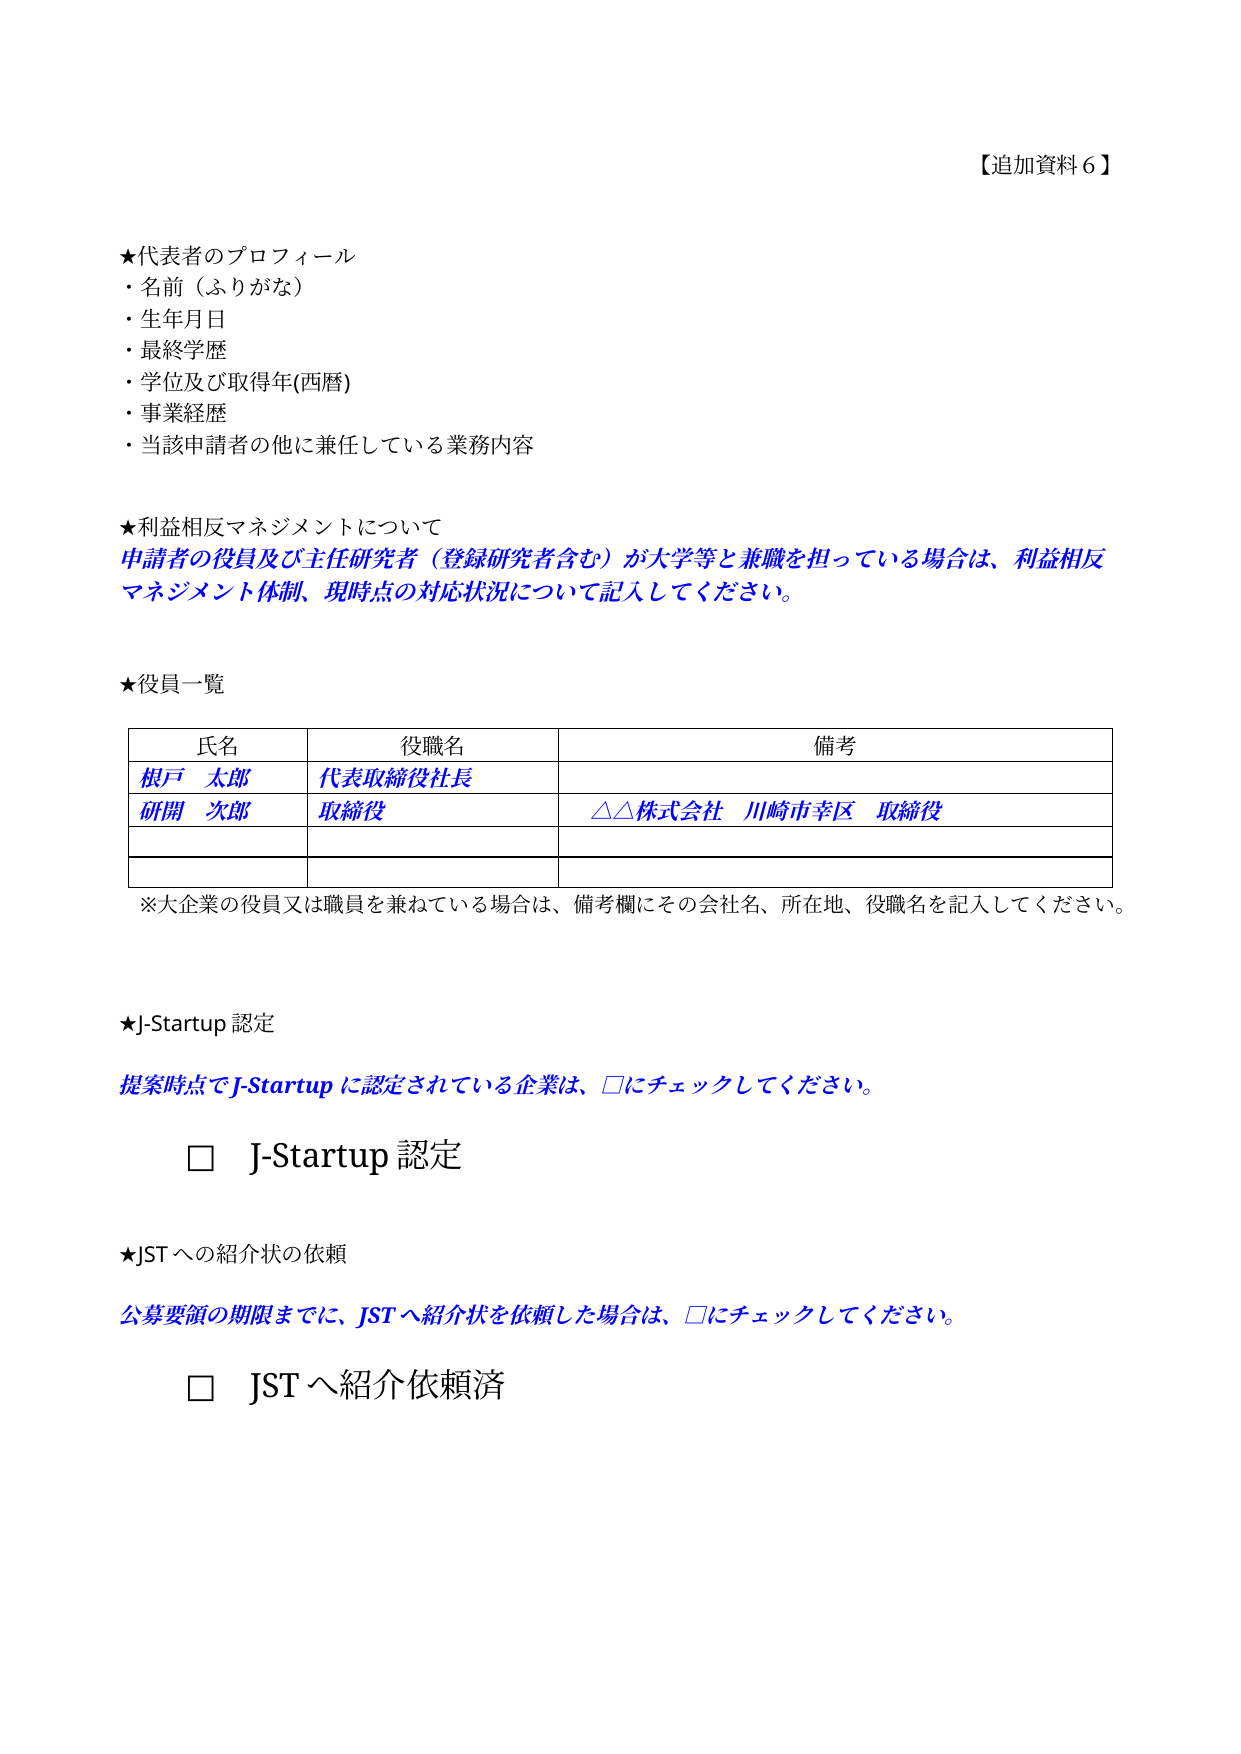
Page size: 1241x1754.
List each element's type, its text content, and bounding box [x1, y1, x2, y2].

table_cell [129, 858, 307, 887]
table_cell 取締役 [308, 794, 558, 826]
table_cell [559, 762, 1112, 793]
table_cell 代表取締役社長 [308, 762, 558, 793]
text ★役員一覧 [118, 667, 1122, 698]
table_cell [308, 858, 558, 887]
text ・事業経歴 [118, 396, 1122, 428]
table_cell [559, 827, 1112, 856]
table_header 役職名 [308, 729, 558, 761]
table_cell [129, 827, 307, 856]
text 【追加資料６】 [118, 148, 1122, 179]
text ★代表者のプロフィール [118, 239, 1122, 271]
table_cell △△株式会社 川崎市幸区 取締役 [559, 794, 1112, 826]
text ※大企業の役員又は職員を兼ねている場合は、備考欄にその会社名、所在地、役職名を記入してください。 [140, 888, 1122, 918]
text 申請者の役員及び主任研究者（登録研究者含む）が大学等と兼職を担っている場合は、利益相反マネジメント体制、現時点の対応状況について記入してください。 [118, 541, 1122, 607]
text ★J-Startup認定 [118, 1006, 1122, 1038]
text ★JSTへの紹介状の依頼 [118, 1237, 1122, 1268]
text ・最終学歴 [118, 333, 1122, 365]
table_header 備考 [559, 729, 1112, 761]
text ・当該申請者の他に兼任している業務内容 [118, 428, 1122, 459]
text ・学位及び取得年(西暦) [118, 365, 1122, 396]
table_cell [559, 858, 1112, 887]
table_cell 根戸 太郎 [129, 762, 307, 793]
text ・名前（ふりがな） [118, 271, 1122, 302]
table_header 氏名 [129, 729, 307, 761]
table_cell 研開 次郎 [129, 794, 307, 826]
text □ JSTへ紹介依頼済 [118, 1359, 1122, 1408]
text ★利益相反マネジメントについて [118, 510, 1122, 541]
text ・生年月日 [118, 302, 1122, 333]
text 提案時点でJ-Startupに認定されている企業は、□にチェックしてください。 [118, 1068, 1122, 1099]
text 公募要領の期限までに、JSTへ紹介状を依頼した場合は、□にチェックしてください。 [118, 1298, 1122, 1330]
table_cell [308, 827, 558, 856]
text □ J-Startup認定 [118, 1129, 1122, 1177]
